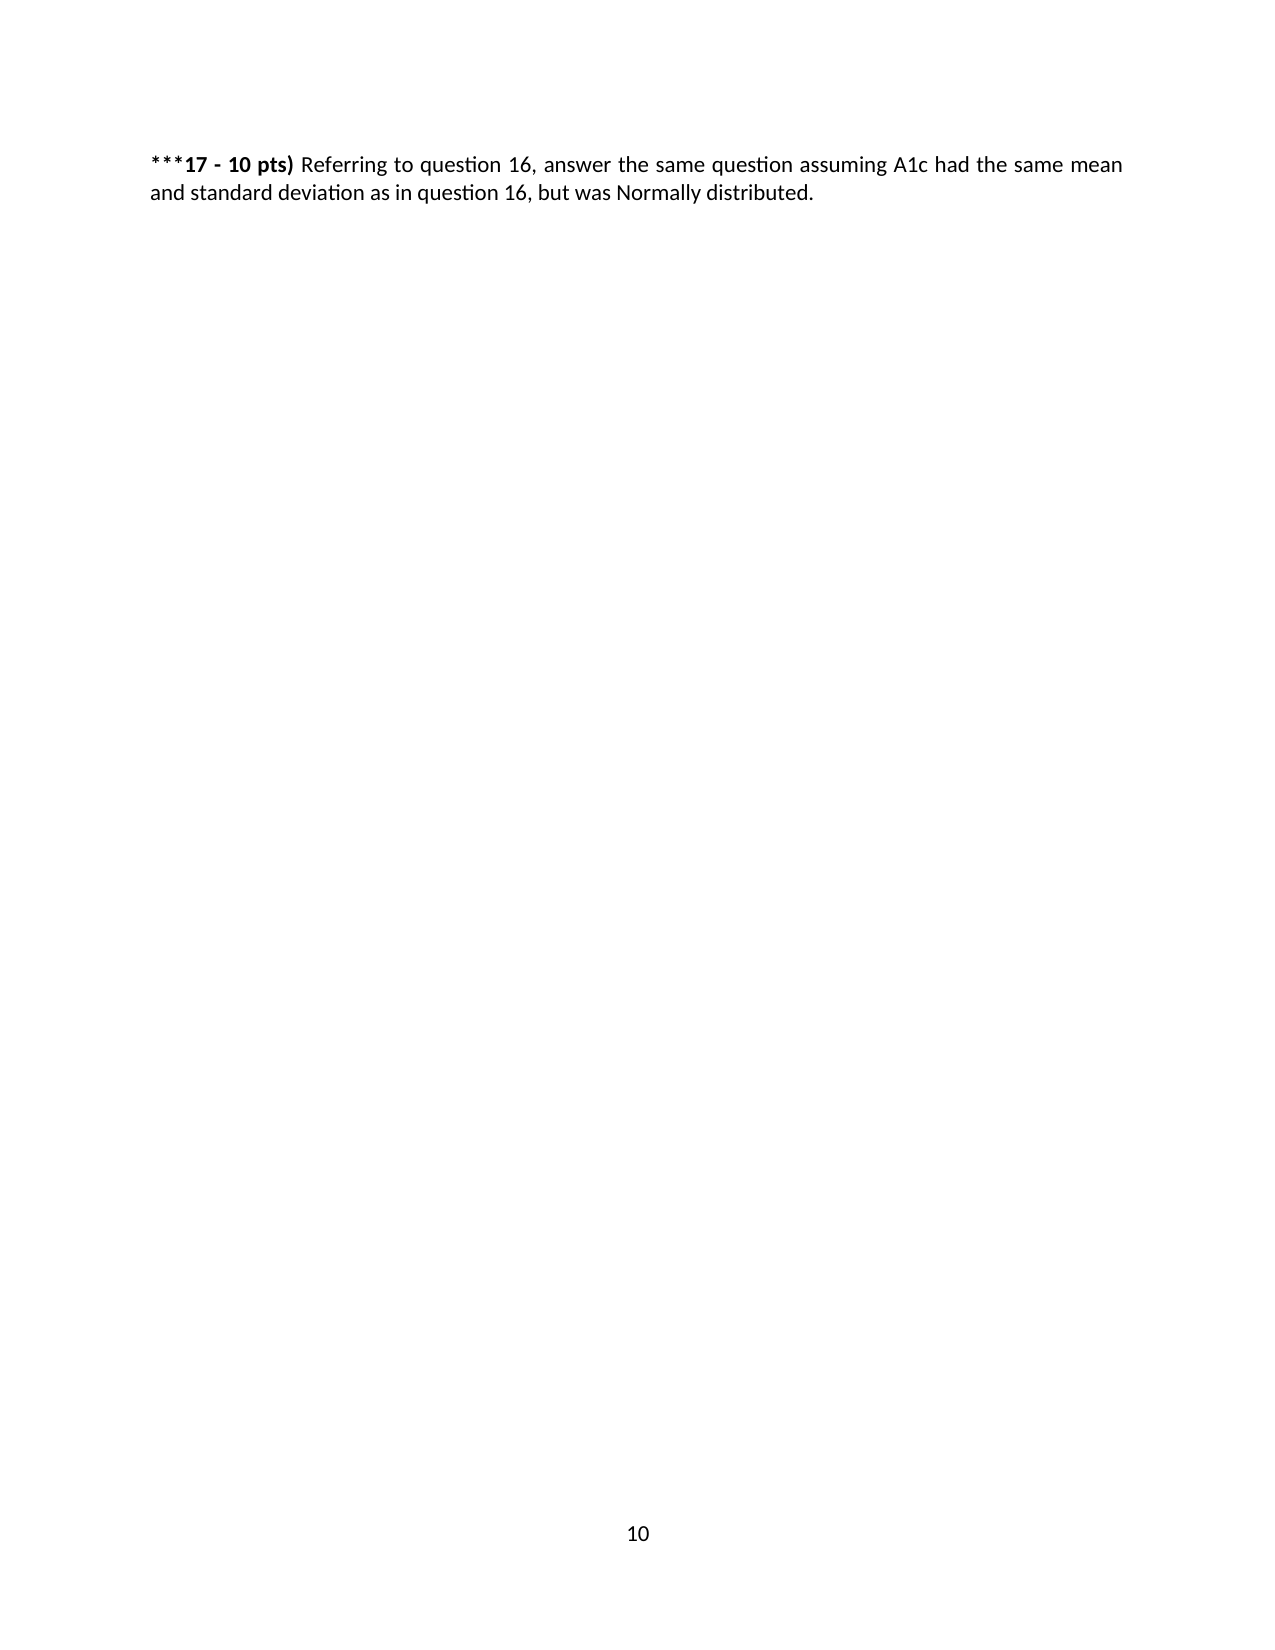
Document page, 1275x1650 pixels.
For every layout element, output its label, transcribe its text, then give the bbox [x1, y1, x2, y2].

text ***17 - 10 pts) Referring to question 16, answer the same question assuming A1c had the same mean and standard deviation as in question 16, but was Normally distributed. [150, 150, 1125, 206]
